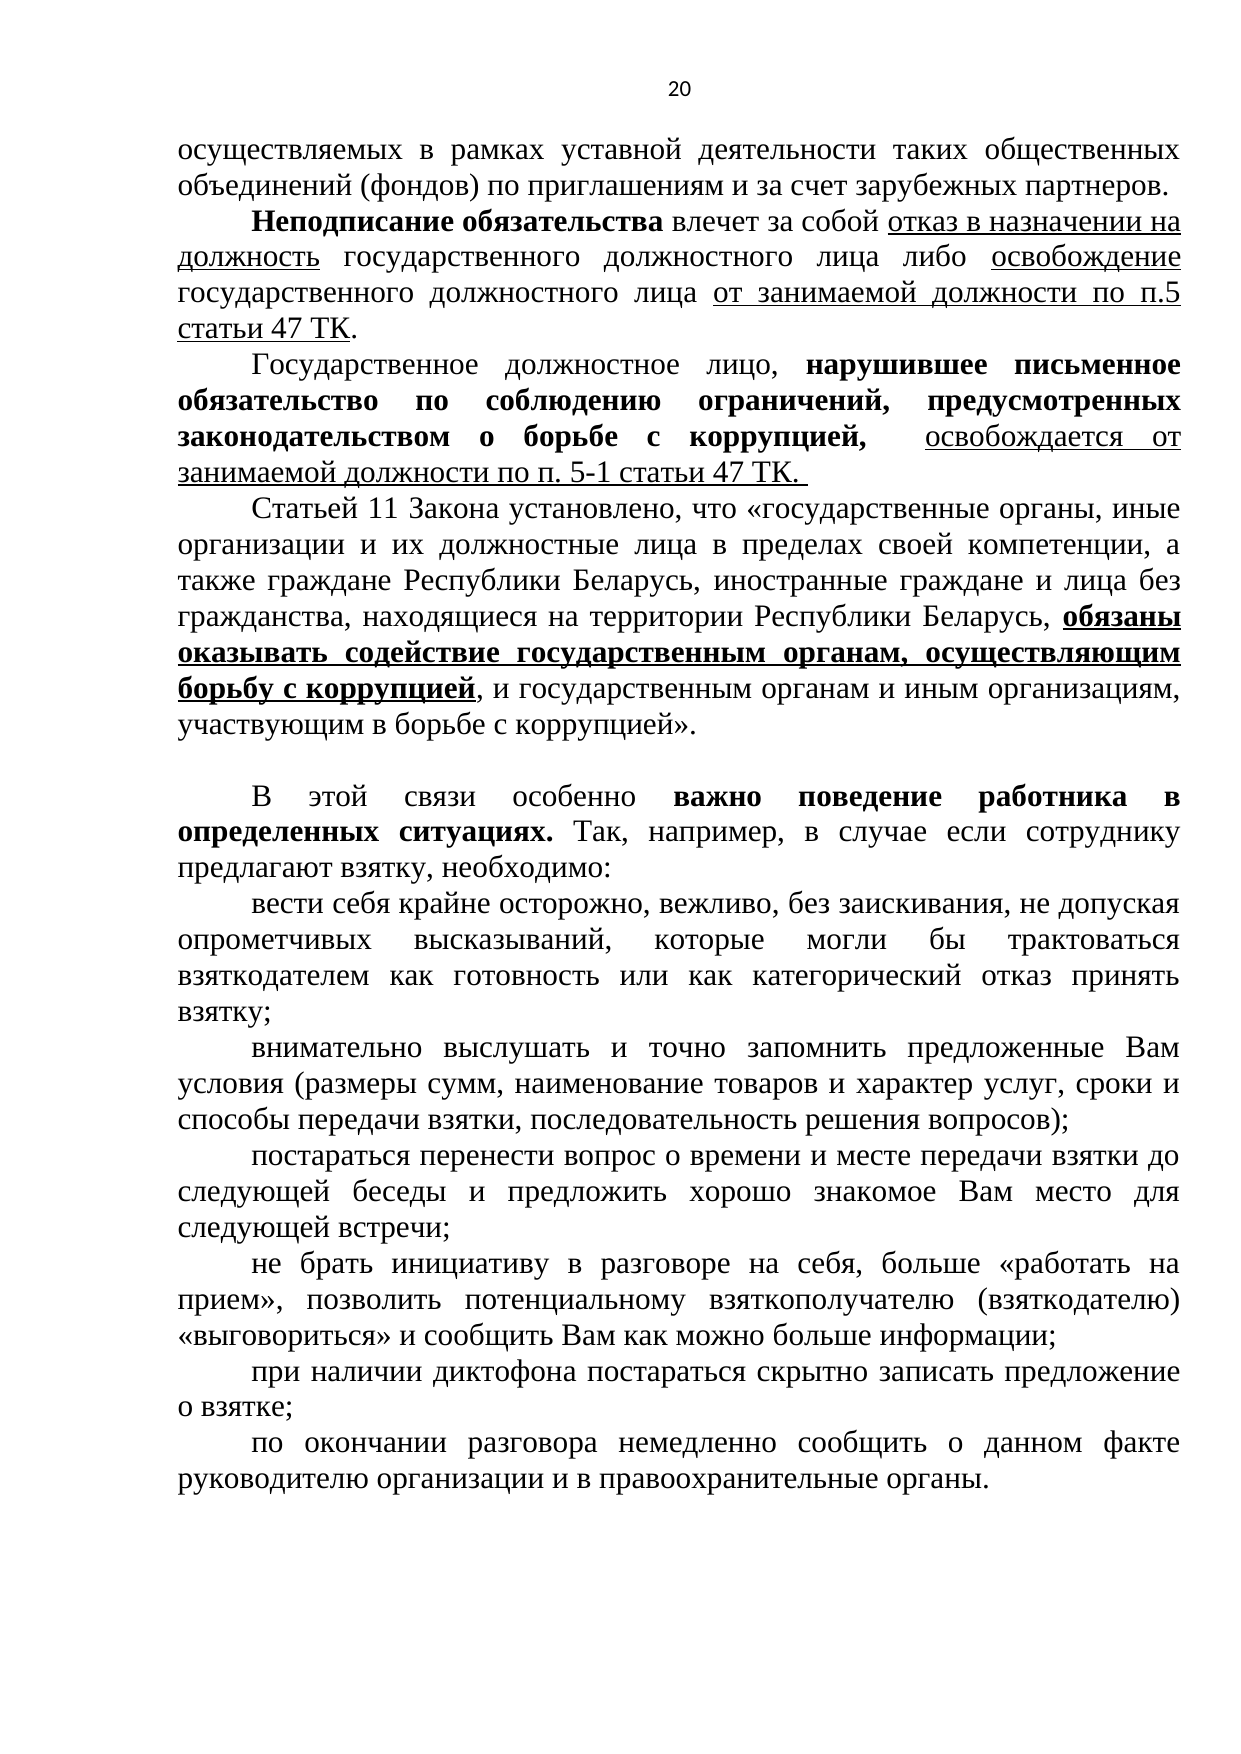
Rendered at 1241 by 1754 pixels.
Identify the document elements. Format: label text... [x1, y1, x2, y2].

text Государственное должностное лицо, нарушившее письменное обязательство по соблюдению ограничений, предусмотренных законодательством о борьбе с коррупцией, освобождается от занимаемой должности по п. 5-1 статьи 47 ТК. [177, 346, 1181, 489]
text В этой связи особенно важно поведение работника в определенных ситуациях. Так, например, в случае если сотруднику предлагают взятку, необходимо: [177, 777, 1181, 884]
text внимательно выслушать и точно запомнить предложенные Вам условия (размеры сумм, наименование товаров и характер услуг, сроки и способы передачи взятки, последовательность решения вопросов); [177, 1028, 1181, 1136]
text постараться перенести вопрос о времени и месте передачи взятки до следующей беседы и предложить хорошо знакомое Вам место для следующей встречи; [177, 1136, 1181, 1244]
text не брать инициативу в разговоре на себя, больше «работать на прием», позволить потенциальному взяткополучателю (взяткодателю) «выговориться» и сообщить Вам как можно больше информации; [177, 1244, 1181, 1352]
text Статьей 11 Закона установлено, что «государственные органы, иные организации и их должностные лица в пределах своей компетенции, а также граждане Республики Беларусь, иностранные граждане и лица без гражданства, находящиеся на территории Республики Беларусь, обязаны оказывать содействие государственным органам, осуществляющим борьбу с коррупцией, и государственным органам и иным организациям, участвующим в борьбе с коррупцией». [177, 665, 1181, 741]
text по окончании разговора немедленно сообщить о данном факте руководителю организации и в правоохранительные органы. [177, 1424, 1181, 1496]
text Неподписание обязательства влечет за собой отказ в назначении на должность государственного должностного лица либо освобождение государственного должностного лица от занимаемой должности по п.5 статьи 47 ТК. [177, 202, 1181, 346]
text вести себя крайне осторожно, вежливо, без заискивания, не допуская опрометчивых высказываний, которые могли бы трактоваться взяткодателем как готовность или как категорический отказ принять взятку; [177, 884, 1181, 1028]
text Статьей 11 Закона установлено, что «государственные органы, иные организации и их должностные лица в пределах своей компетенции, а также граждане Республики Беларусь, иностранные граждане и лица без гражданства, находящиеся на территории Республики Беларусь, обязаны оказывать содействие государственным органам, осуществляющим борьбу с коррупцией, и государственным органам и иным организациям, участвующим в борьбе с коррупцией». [177, 489, 1181, 664]
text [177, 130, 1181, 202]
text при наличии диктофона постараться скрытно записать предложение о взятке; [177, 1352, 1181, 1424]
